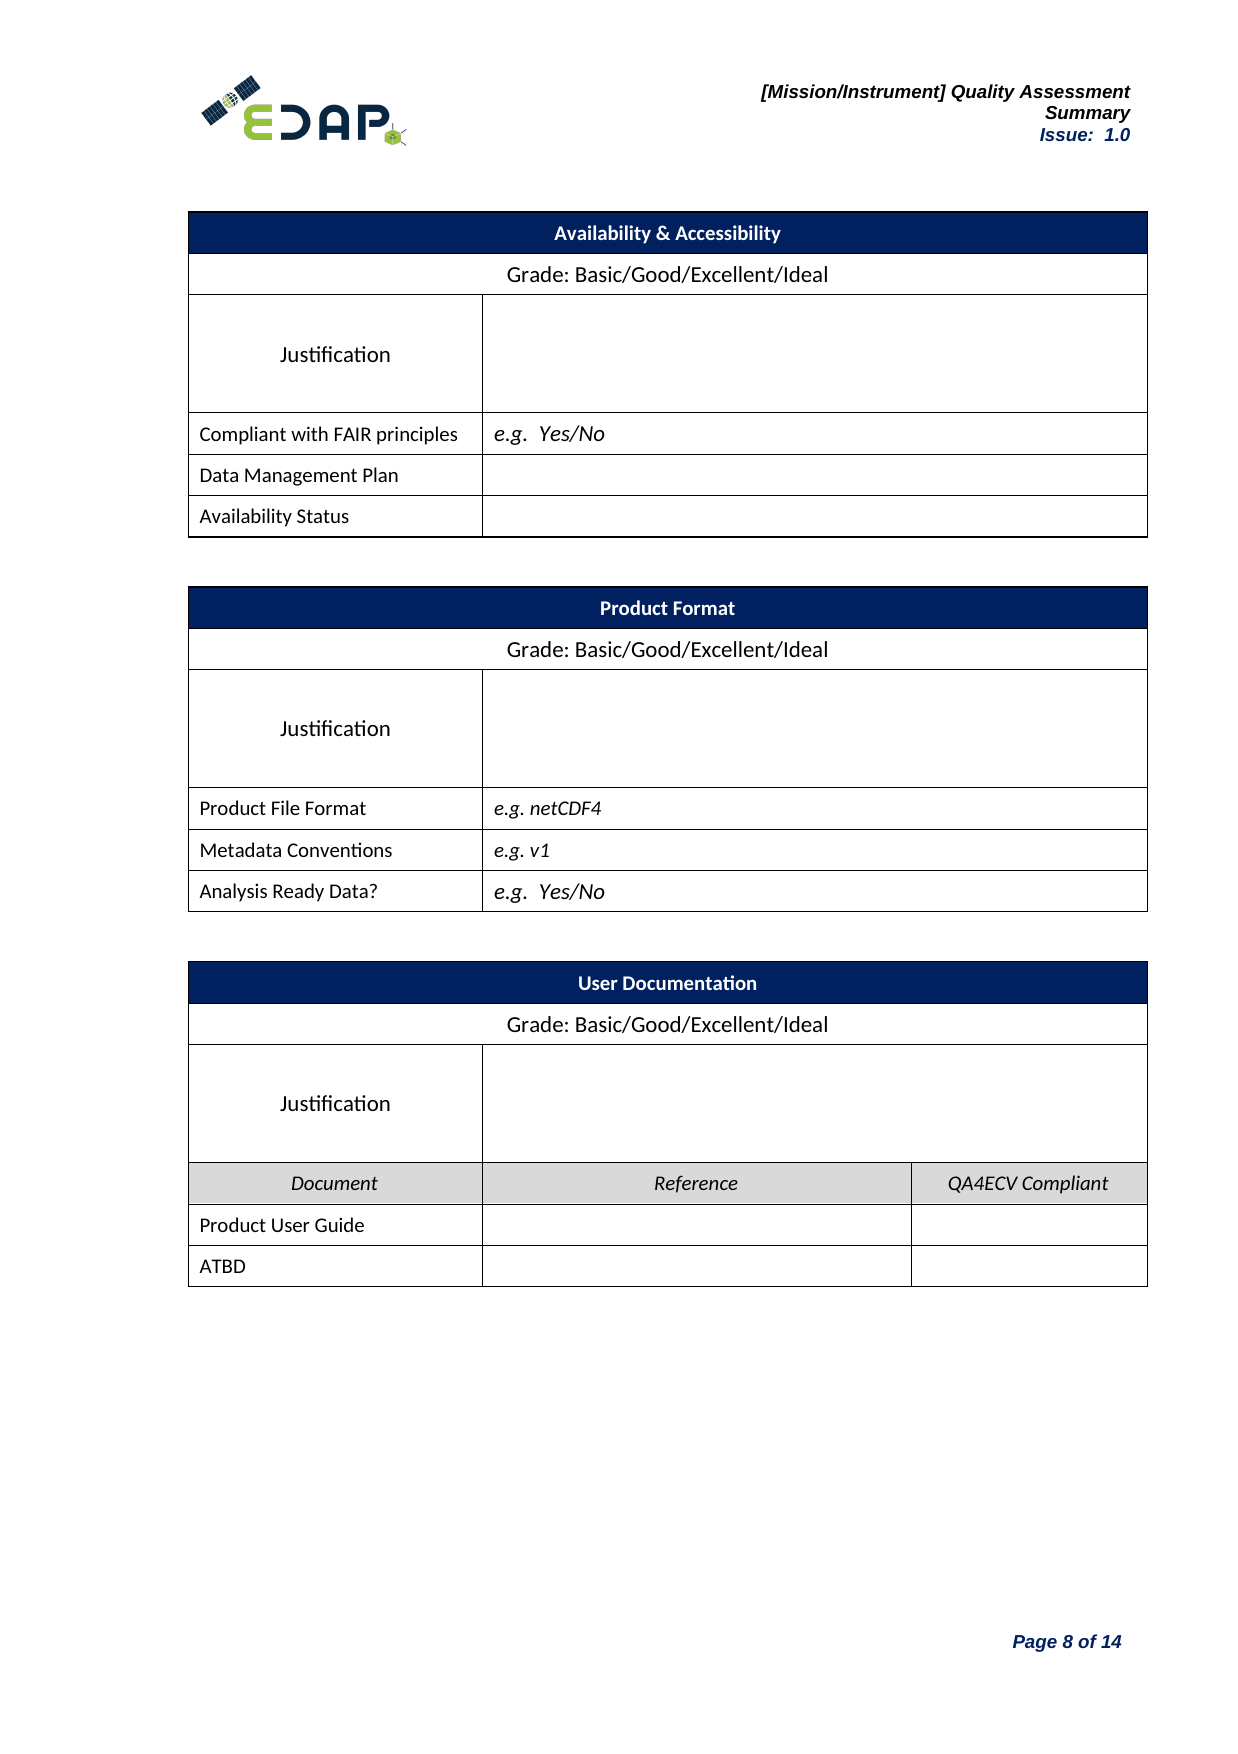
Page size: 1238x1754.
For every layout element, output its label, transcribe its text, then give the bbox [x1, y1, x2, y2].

table_cell [912, 1205, 1147, 1245]
table_cell Reference [483, 1163, 911, 1203]
table_cell Product User Guide [189, 1205, 482, 1245]
table_cell Metadata Conventions [189, 830, 482, 870]
table_cell Justification [189, 1045, 482, 1162]
table_cell [483, 455, 1147, 495]
table_cell Justification [189, 295, 482, 412]
table_cell Analysis Ready Data? [189, 871, 482, 911]
table_cell Document [189, 1163, 482, 1203]
table_cell e.g. v1 [483, 830, 1147, 870]
table_cell e.g. netCDF4 [483, 788, 1147, 828]
table_cell e.g. Yes/No [483, 413, 1147, 454]
table_cell Justification [189, 670, 482, 787]
table_cell Grade: Basic/Good/Excellent/Ideal [189, 254, 1147, 294]
table_cell Data Management Plan [189, 455, 482, 495]
table_cell [483, 1205, 911, 1245]
table_header Availability & Accessibility [189, 213, 1147, 253]
table_cell Availability Status [189, 496, 482, 536]
table_cell e.g. Yes/No [483, 871, 1147, 911]
table_cell Grade: Basic/Good/Excellent/Ideal [189, 629, 1147, 669]
table_cell [483, 1045, 1147, 1162]
table_cell Grade: Basic/Good/Excellent/Ideal [189, 1004, 1147, 1044]
table_cell [483, 1246, 911, 1286]
table_cell [912, 1246, 1147, 1286]
table_cell [483, 496, 1147, 536]
table_cell [483, 295, 1147, 412]
table_cell Compliant with FAIR principles [189, 413, 482, 454]
table_cell Product File Format [189, 788, 482, 828]
table_header Product Format [189, 588, 1147, 628]
table_cell ATBD [189, 1246, 482, 1286]
table_cell [483, 670, 1147, 787]
table_header User Documentation [189, 962, 1147, 1003]
picture [198, 75, 412, 151]
table_cell QA4ECV Compliant [912, 1163, 1147, 1203]
